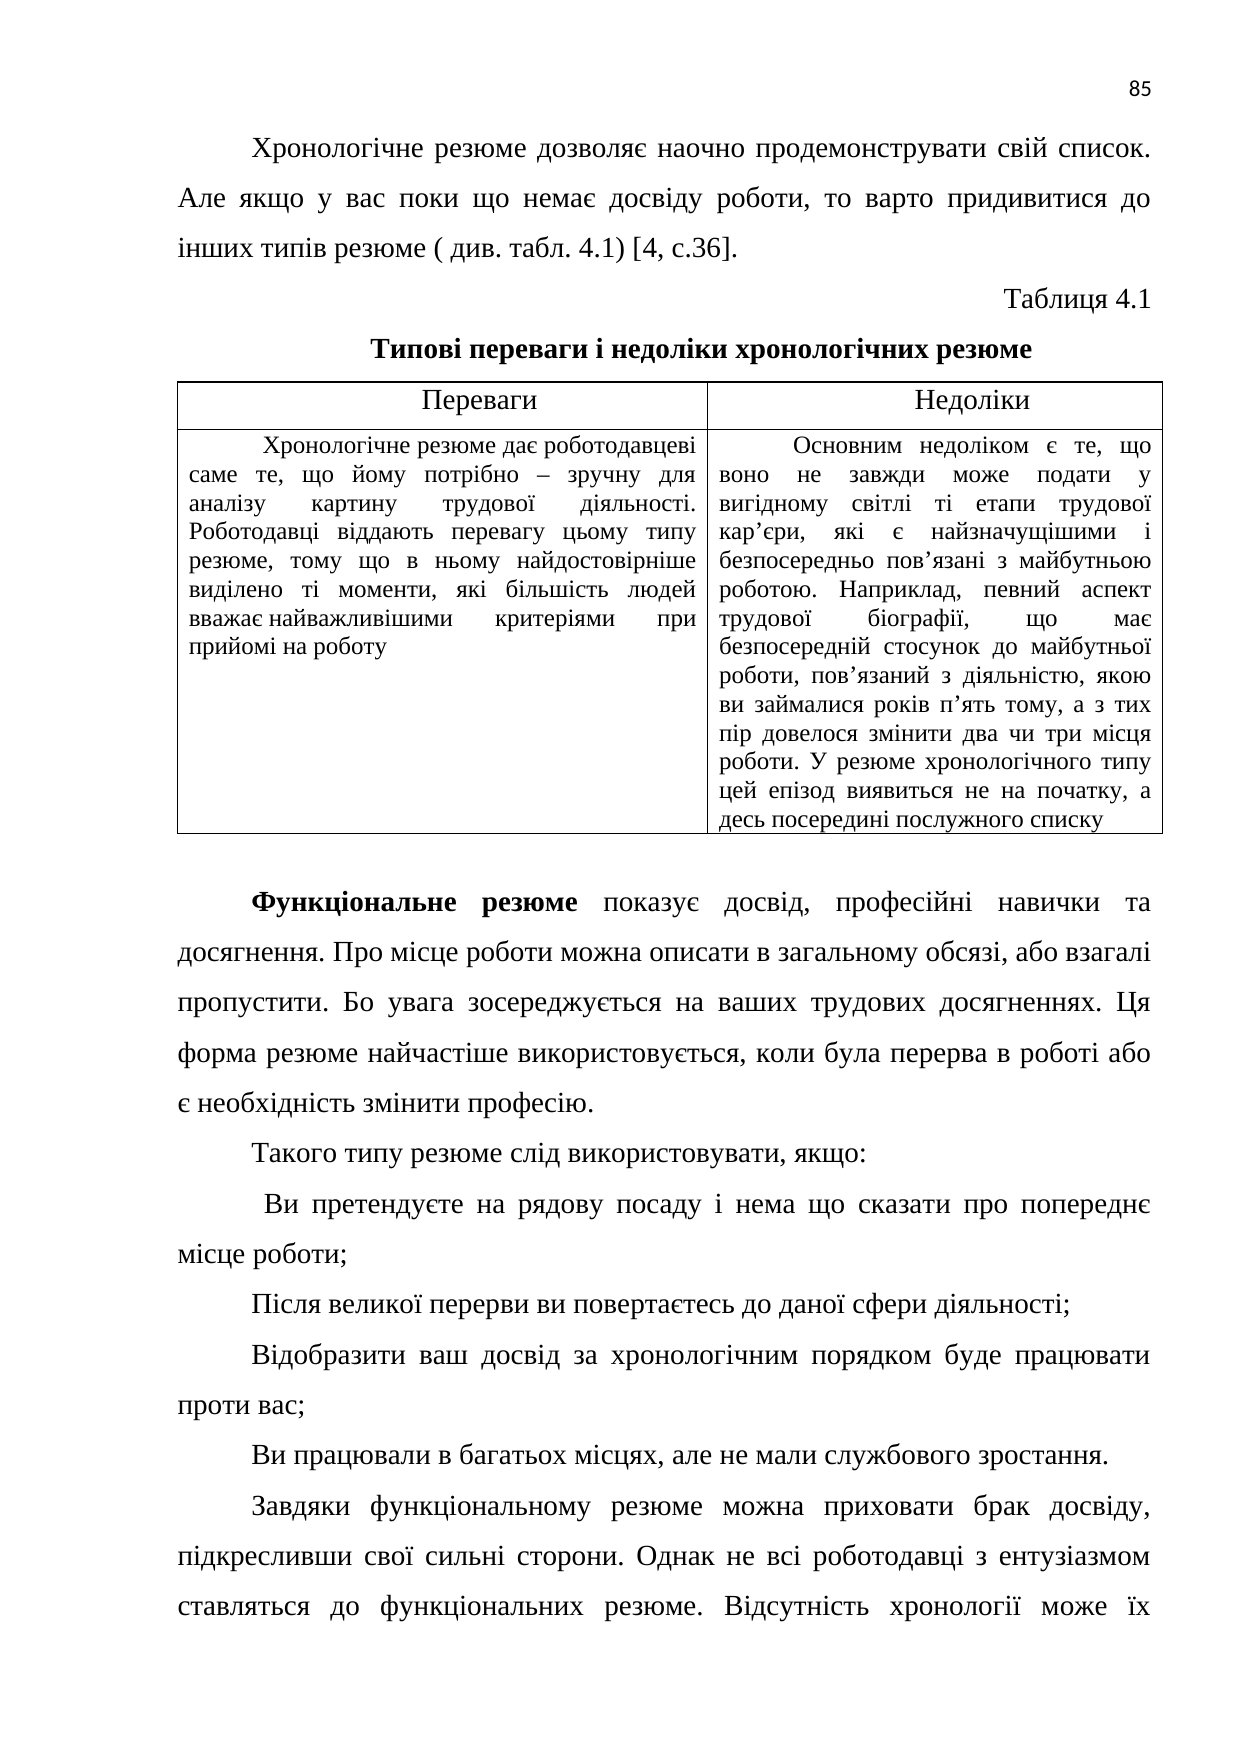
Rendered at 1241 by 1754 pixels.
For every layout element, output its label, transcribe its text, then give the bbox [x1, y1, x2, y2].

text Функціональне резюме показує досвід, професійні навички та досягнення. Про місце роботи можна описати в загальному обсязі, або взагалі пропустити. Бо увага зосереджується на ваших трудових досягненнях. Ця форма резюме найчастіше використовується, коли була перерва в роботі або є необхідність змінити професію. [177, 884, 1152, 1119]
table_header Переваги [178, 383, 707, 429]
list Ви працювали в багатьох місцях, але не мали службового зростання. [177, 1437, 1152, 1471]
list Ви претендуєте на рядову посаду і нема що сказати про попереднє місце роботи; [177, 1186, 1152, 1270]
list Відобразити ваш досвід за хронологічним порядком буде працювати проти вас; [177, 1337, 1152, 1421]
table_cell Основним недоліком є те, що воно не завжди може подати у вигідному світлі ті етапи трудової кар’єри, які є найзначущішими і безпосередньо пов’язані з майбутньою роботою. Наприклад, певний аспект трудової біографії, що має безпосередній стосунок до майбутньої роботи, пов’язаний з діяльністю, якою ви займалися років п’ять тому, а з тих пір довелося змінити два чи три місця роботи. У резюме хронологічного типу цей епізод виявиться не на початку, а десь посередині послужного списку [708, 430, 1162, 833]
text Типові переваги і недоліки хронологічних резюме [177, 331, 1152, 364]
list Після великої перерви ви повертаєтесь до даної сфери діяльності; [177, 1286, 1152, 1320]
list Такого типу резюме слід використовувати, якщо: [177, 1136, 1152, 1169]
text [177, 1488, 1152, 1622]
table_header Недоліки [708, 383, 1162, 429]
text Таблиця 4.1 [177, 281, 1152, 314]
text Хронологічне резюме дозволяє наочно продемонструвати свій список. Але якщо у вас поки що немає досвіду роботи, то варто придивитися до інших типів резюме ( див. табл. 4.1) [4, с.36]. [177, 130, 1152, 264]
table_cell Хронологічне резюме дає роботодавцеві саме те, що йому потрібно – зручну для аналізу картину трудової діяльності. Роботодавці віддають перевагу цьому типу резюме, тому що в ньому найдостовірніше виділено ті моменти, які більшість людей вважає найважливішими критеріями при прийомі на роботу [178, 430, 707, 833]
